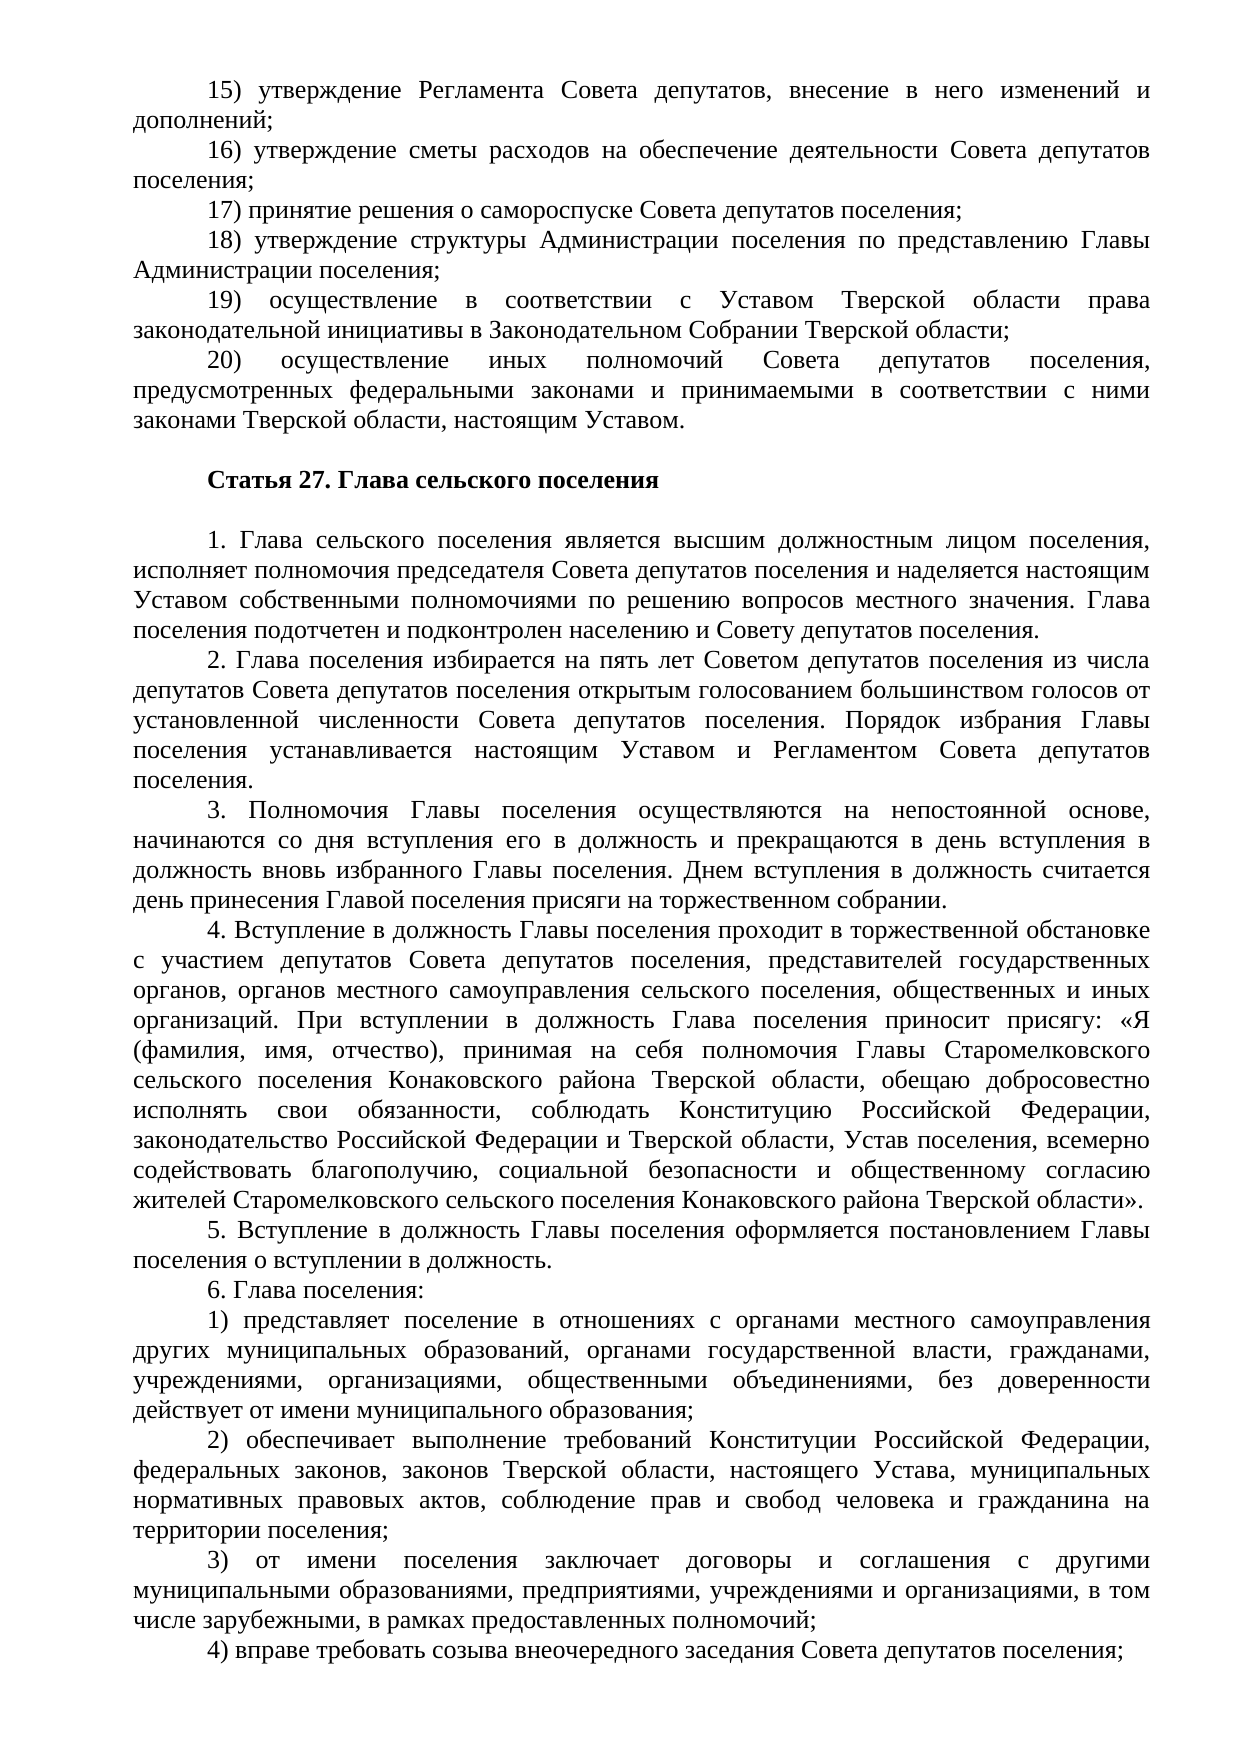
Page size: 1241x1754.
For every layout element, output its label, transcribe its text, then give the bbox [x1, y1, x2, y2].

text 18) утверждение структуры Администрации поселения по представлению Главы Администрации поселения; [133, 224, 1152, 284]
text 2. Глава поселения избирается на пять лет Советом депутатов поселения из числа депутатов Совета депутатов поселения открытым голосованием большинством голосов от установленной численности Совета депутатов поселения. Порядок избрания Главы поселения устанавливается настоящим Уставом и Регламентом Совета депутатов поселения. [133, 644, 1152, 794]
text 17) принятие решения о самороспуске Совета депутатов поселения; [133, 194, 1152, 224]
text 4) вправе требовать созыва внеочередного заседания Совета депутатов поселения; [133, 1634, 1152, 1664]
text 15) утверждение Регламента Совета депутатов, внесение в него изменений и дополнений; [133, 74, 1152, 134]
text 1) представляет поселение в отношениях с органами местного самоуправления других муниципальных образований, органами государственной власти, гражданами, учреждениями, организациями, общественными объединениями, без доверенности действует от имени муниципального образования; [133, 1304, 1152, 1424]
text 20) осуществление иных полномочий Совета депутатов поселения, предусмотренных федеральными законами и принимаемыми в соответствии с ними законами Тверской области, настоящим Уставом. [133, 344, 1152, 434]
text 3. Полномочия Главы поселения осуществляются на непостоянной основе, начинаются со дня вступления его в должность и прекращаются в день вступления в должность вновь избранного Главы поселения. Днем вступления в должность считается день принесения Главой поселения присяги на торжественном собрании. [133, 794, 1152, 914]
text 2) обеспечивает выполнение требований Конституции Российской Федерации, федеральных законов, законов Тверской области, настоящего Устава, муниципальных нормативных правовых актов, соблюдение прав и свобод человека и гражданина на территории поселения; [133, 1424, 1152, 1544]
text Статья 27. Глава сельского поселения [133, 464, 1152, 494]
text 5. Вступление в должность Главы поселения оформляется постановлением Главы поселения о вступлении в должность. [133, 1214, 1152, 1274]
text 4. Вступление в должность Главы поселения проходит в торжественной обстановке с участием депутатов Совета депутатов поселения, представителей государственных органов, органов местного самоуправления сельского поселения, общественных и иных организаций. При вступлении в должность Глава поселения приносит присягу: «Я (фамилия, имя, отчество), принимая на себя полномочия Главы Старомелковского сельского поселения Конаковского района Тверской области, обещаю добросовестно исполнять свои обязанности, соблюдать Конституцию Российской Федерации, законодательство Российской Федерации и Тверской области, Устав поселения, всемерно содействовать благополучию, социальной безопасности и общественному согласию жителей Старомелковского сельского поселения Конаковского района Тверской области». [133, 914, 1152, 1214]
text 6. Глава поселения: [133, 1274, 1152, 1304]
text 1. Глава сельского поселения является высшим должностным лицом поселения, исполняет полномочия председателя Совета депутатов поселения и наделяется настоящим Уставом собственными полномочиями по решению вопросов местного значения. Глава поселения подотчетен и подконтролен населению и Совету депутатов поселения. [133, 524, 1152, 644]
text 19) осуществление в соответствии с Уставом Тверской области права законодательной инициативы в Законодательном Собрании Тверской области; [133, 284, 1152, 344]
text 16) утверждение сметы расходов на обеспечение деятельности Совета депутатов поселения; [133, 134, 1152, 194]
text 3) от имени поселения заключает договоры и соглашения с другими муниципальными образованиями, предприятиями, учреждениями и организациями, в том числе зарубежными, в рамках предоставленных полномочий; [133, 1544, 1152, 1634]
